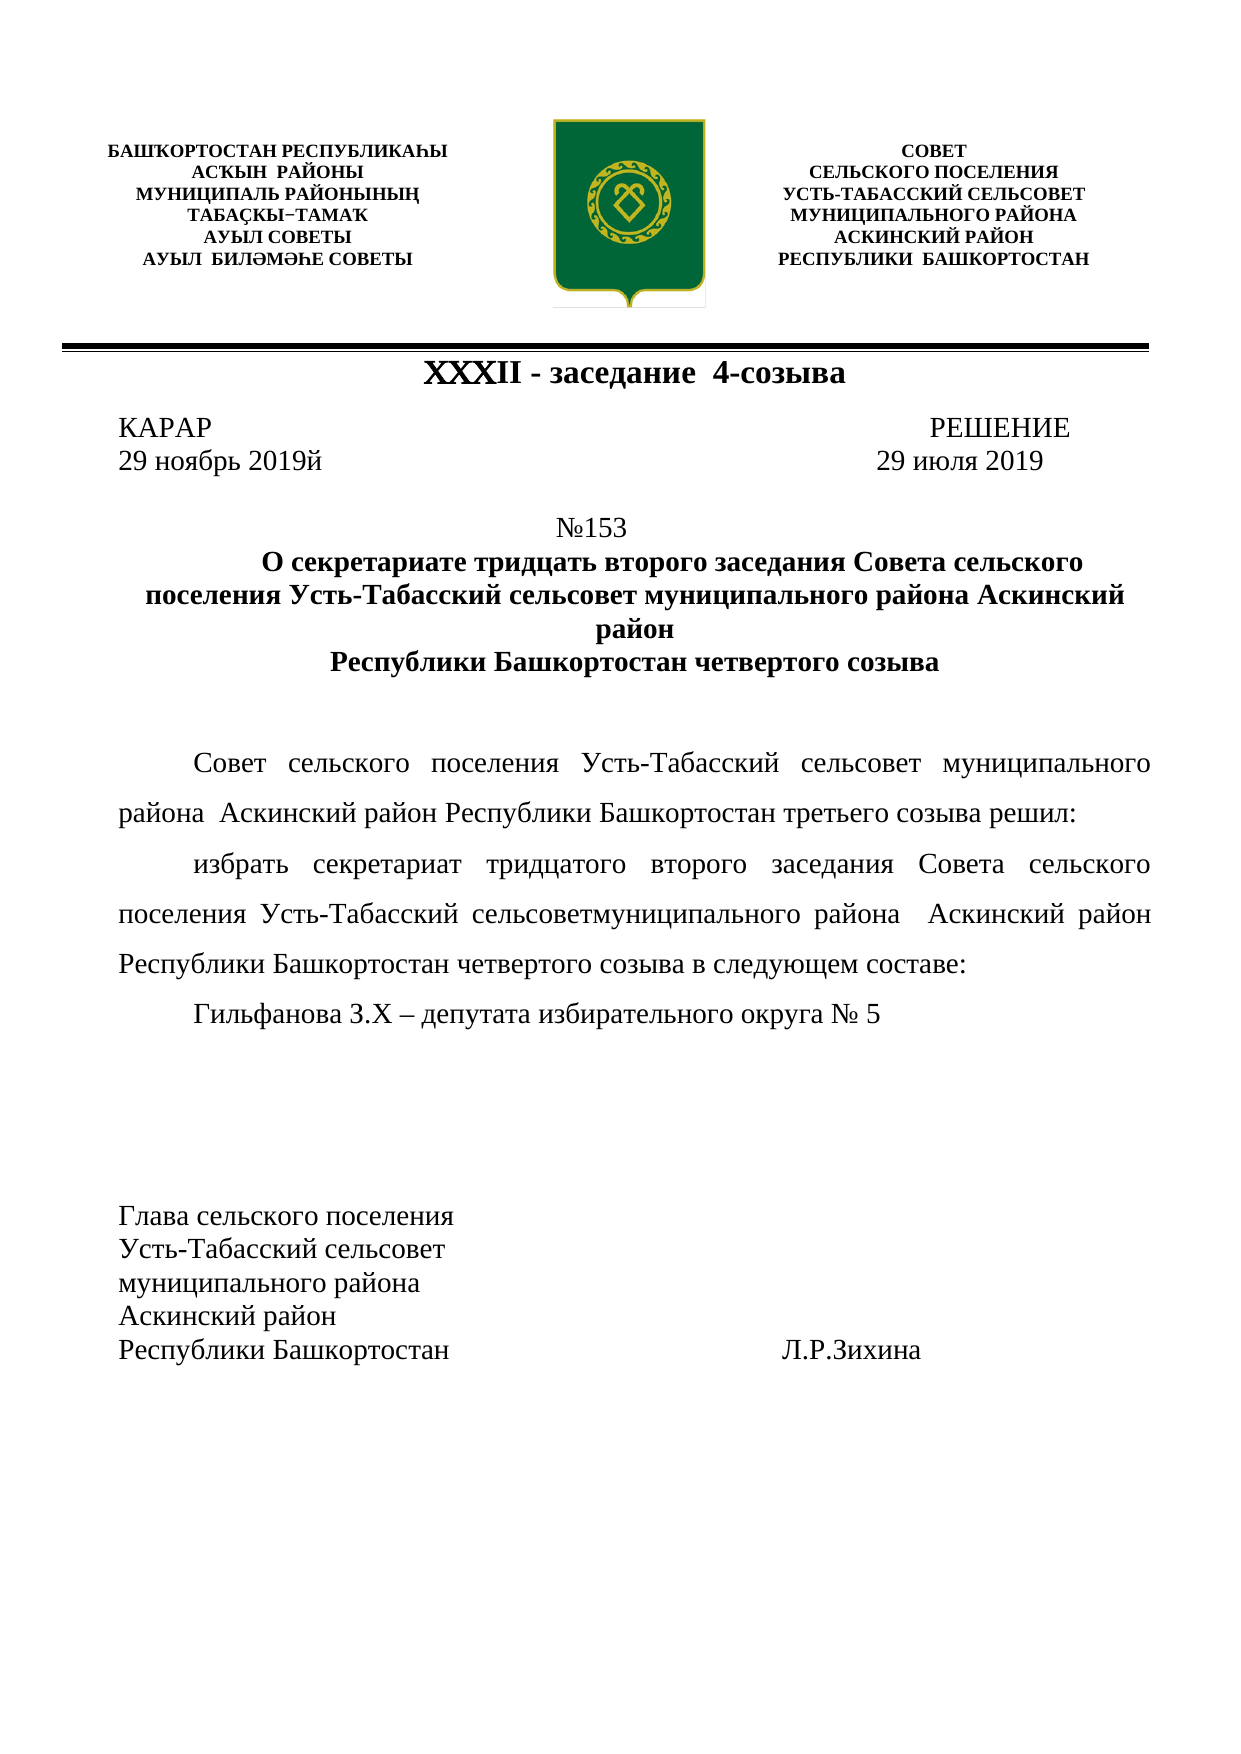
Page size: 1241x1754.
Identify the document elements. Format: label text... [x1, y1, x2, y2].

text Аскинский район [118, 1298, 1152, 1332]
picture [553, 119, 706, 308]
text II - заседание 4-созыва [118, 352, 1152, 391]
text муниципального района [118, 1265, 1152, 1298]
table_header СОВЕТ СЕЛЬСКОГО ПОСЕЛЕНИЯ УСТЬ-ТАБАССКИЙ СЕЛЬСОВЕТ МУНИЦИПАЛЬНОГО РАЙОНА АСКИНСКИЙ РАЙОН РЕСПУБЛИКИ БАШКОРТОСТАН [718, 118, 1149, 343]
text избрать секретариат тридцатого второго заседания Совета сельского поселения Усть-Табасский сельсоветмуниципального района Аскинский район Республики Башкортостан четвертого созыва в следующем составе: [118, 846, 1152, 980]
text Усть-Табасский сельсовет [118, 1231, 1152, 1265]
text Гильфанова З.Х – депутата избирательного округа № 5 [118, 997, 1152, 1030]
text Республики Башкортостан четвертого созыва [118, 644, 1152, 678]
text №153 [118, 510, 1152, 544]
text 29 ноябрь 2019й 29 июля 2019 [118, 443, 1152, 477]
text Совет сельского поселения Усть-Табасский сельсовет муниципального района Аскинский район Республики Башкортостан третьего созыва решил: [118, 745, 1152, 829]
text Республики Башкортостан Л.Р.Зихина [118, 1332, 1152, 1366]
table_header БАШҠОРТОСТАН РЕСПУБЛИКАҺЫ АСҠЫН РАЙОНЫ МУНИЦИПАЛЬ РАЙОНЫНЫҢ ТАБАҪКЫ−ТАМАҠ АУЫЛ СОВЕТЫ АУЫЛ БИЛӘМӘҺЕ СОВЕТЫ [62, 118, 493, 343]
text О секретариате тридцать второго заседания Совета сельского поселения Усть-Табасский сельсовет муниципального района Аскинский район [118, 544, 1152, 644]
text Глава сельского поселения [118, 1198, 1152, 1231]
table_header [493, 118, 718, 343]
text КАРАР РЕШЕНИЕ [118, 410, 1152, 443]
